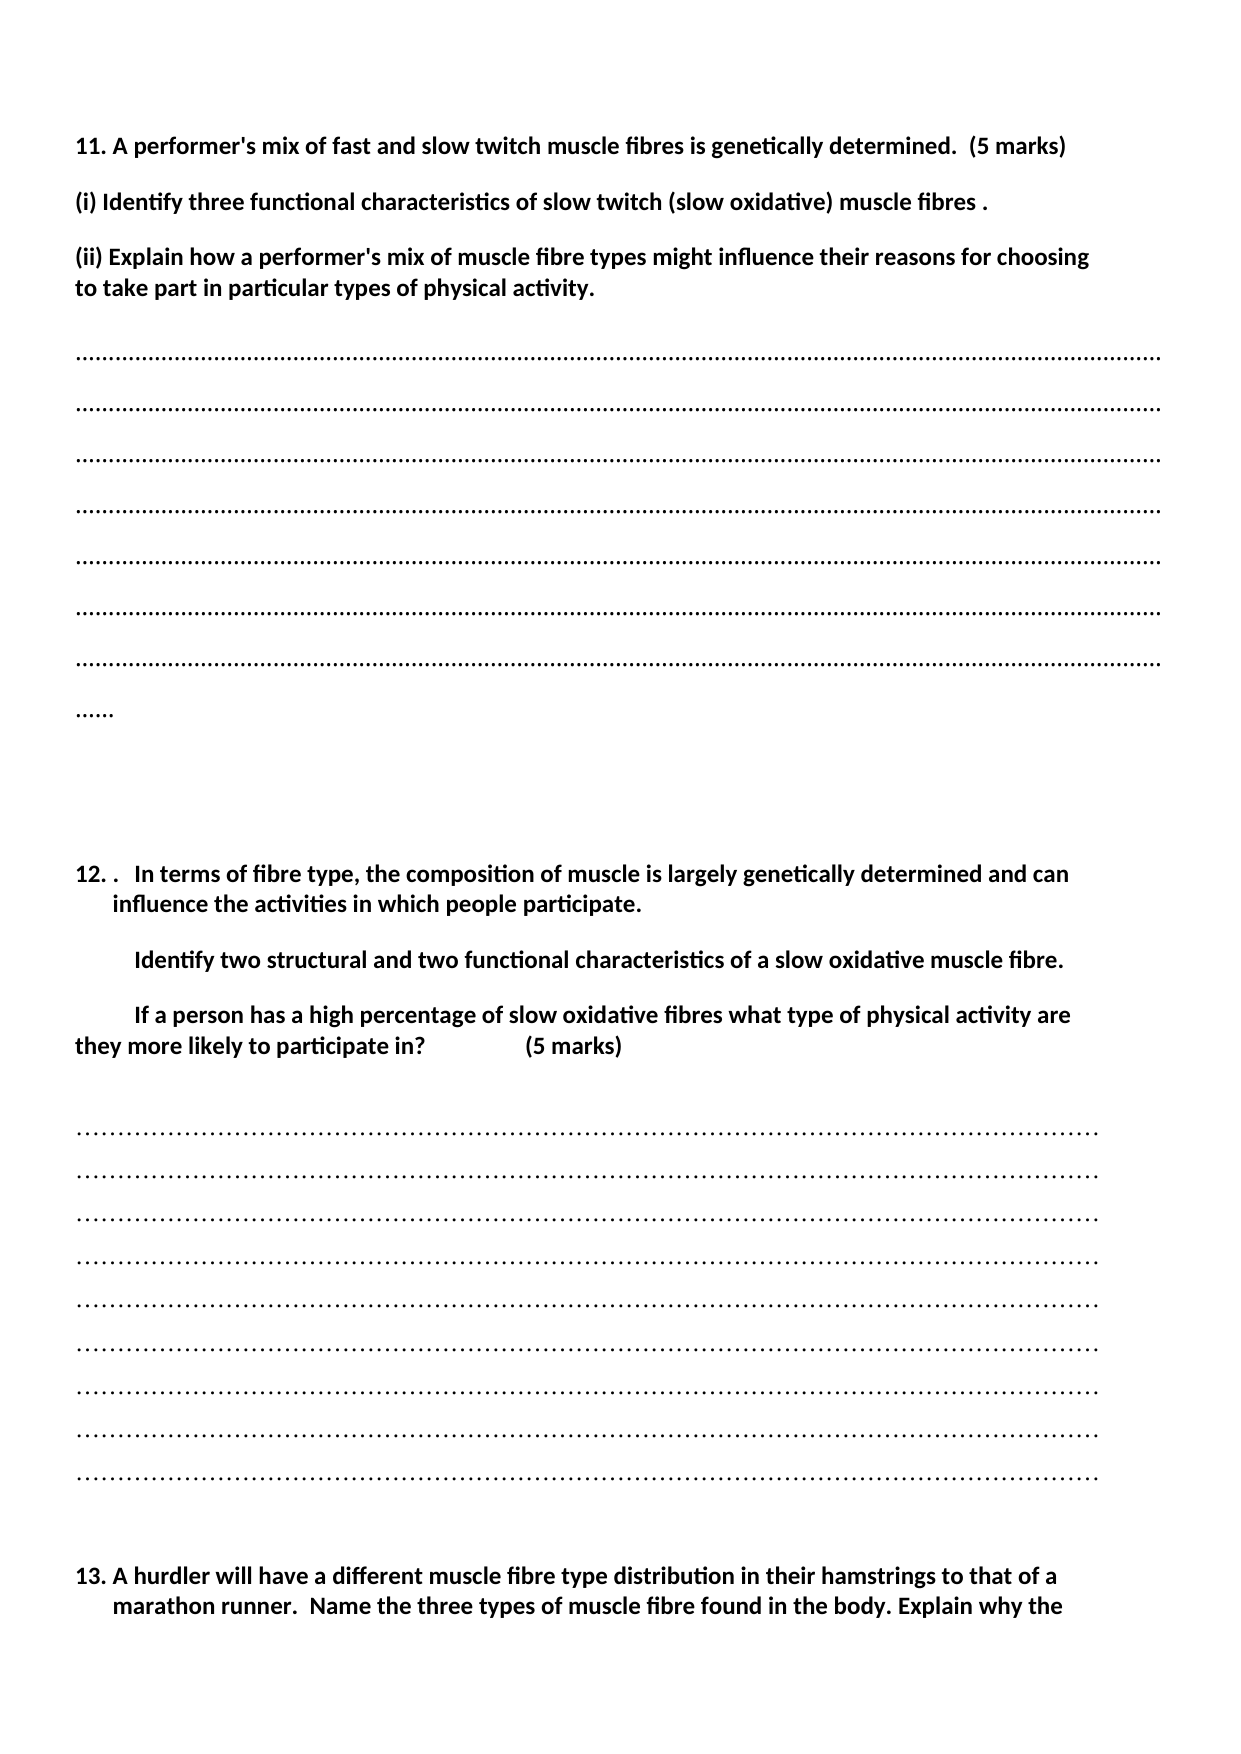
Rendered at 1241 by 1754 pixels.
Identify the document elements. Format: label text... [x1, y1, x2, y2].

text (i) Identify three functional characteristics of slow twitch (slow oxidative) muscle fibres . [75, 186, 1106, 217]
text Identify two structural and two functional characteristics of a slow oxidative muscle fibre. [75, 944, 1106, 974]
text (ii) Explain how a performer's mix of muscle fibre types might influence their reasons for choosing to take part in particular types of physical activity. [75, 242, 1106, 303]
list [75, 1560, 1165, 1621]
list . In terms of fibre type, the composition of muscle is largely genetically determined and can influence the activities in which people participate. [75, 858, 1106, 919]
text If a person has a high percentage of slow oxidative fibres what type of physical activity are they more likely to participate in? (5 marks) [75, 999, 1106, 1061]
text ……………………………………………………………………………………………………………………………………………………………………………………………………………………………………………………………………………………………………………………………………………………………………………………………………………………………………………………………………………………………………………………………………………………………………………………………………………………………………………………………………………………………………………………………………………………………………………………………………………………………………………………………………………………………………………………………………………………………………………………………………………………………………………………………………… [75, 333, 1165, 724]
list A performer's mix of fast and slow twitch muscle fibres is genetically determined. (5 marks) [75, 131, 1106, 161]
